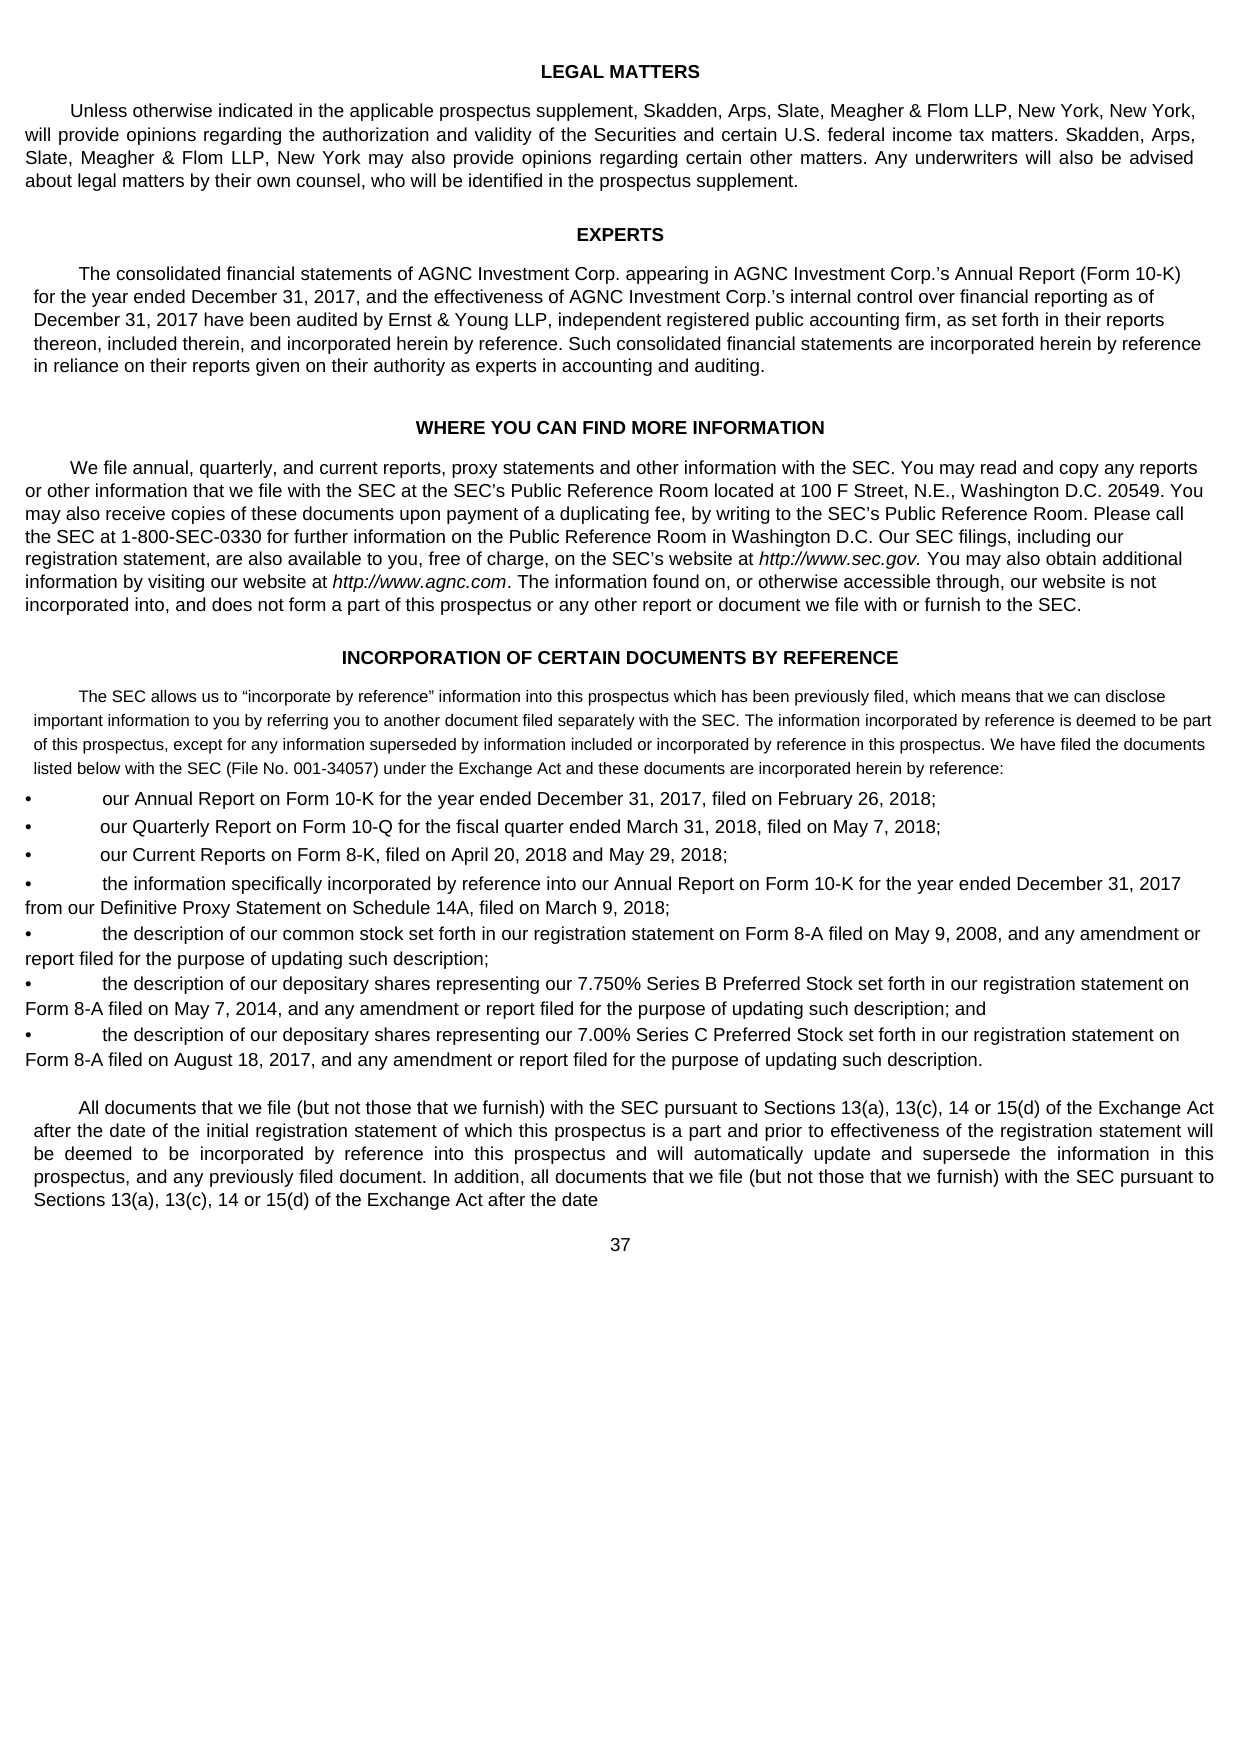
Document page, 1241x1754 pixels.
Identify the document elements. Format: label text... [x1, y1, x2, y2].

list our Quarterly Report on Form 10-Q for the fiscal quarter ended March 31, 2018, filed on May 7, 2018; [25, 816, 1215, 838]
list the description of our common stock set forth in our registration statement on Form 8-A filed on May 9, 2008, and any amendment or report filed for the purpose of updating such description; [25, 923, 1215, 969]
text WHERE YOU CAN FIND MORE INFORMATION [25, 417, 1215, 439]
text LEGAL MATTERS [25, 60, 1215, 82]
text All documents that we file (but not those that we furnish) with the SEC pursuant to Sections 13(a), 13(c), 14 or 15(d) of the Exchange Act after the date of the initial registration statement of which this prospectus is a part and prior to effectiveness of the registration statement will be deemed to be incorporated by reference into this prospectus and will automatically update and supersede the information in this prospectus, and any previously filed document. In addition, all documents that we file (but not those that we furnish) with the SEC pursuant to Sections 13(a), 13(c), 14 or 15(d) of the Exchange Act after the date [33, 1097, 1215, 1210]
list our Current Reports on Form 8-K, filed on April 20, 2018 and May 29, 2018; [25, 844, 1215, 866]
text EXPERTS [25, 223, 1215, 245]
list the description of our depositary shares representing our 7.750% Series B Preferred Stock set forth in our registration statement on Form 8-A filed on May 7, 2014, and any amendment or report filed for the purpose of updating such description; and [25, 973, 1215, 1019]
list the information specifically incorporated by reference into our Annual Report on Form 10-K for the year ended December 31, 2017 from our Definitive Proxy Statement on Schedule 14A, filed on March 9, 2018; [25, 872, 1215, 919]
text Unless otherwise indicated in the applicable prospectus supplement, Skadden, Arps, Slate, Meagher & Flom LLP, New York, New York, will provide opinions regarding the authorization and validity of the Securities and certain U.S. federal income tax matters. Skadden, Arps, Slate, Meagher & Flom LLP, New York may also provide opinions regarding certain other matters. Any underwriters will also be advised about legal matters by their own counsel, who will be identified in the prospectus supplement. [25, 100, 1197, 191]
list our Annual Report on Form 10-K for the year ended December 31, 2017, filed on February 26, 2018; [25, 788, 1215, 809]
text The consolidated financial statements of AGNC Investment Corp. appearing in AGNC Investment Corp.’s Annual Report (Form 10-K) for the year ended December 31, 2017, and the effectiveness of AGNC Investment Corp.’s internal control over financial reporting as of December 31, 2017 have been audited by Ernst & Young LLP, independent registered public accounting firm, as set forth in their reports thereon, included therein, and incorporated herein by reference. Such consolidated financial statements are incorporated herein by reference in reliance on their reports given on their authority as experts in accounting and auditing. [33, 263, 1207, 377]
list the description of our depositary shares representing our 7.00% Series C Preferred Stock set forth in our registration statement on Form 8-A filed on August 18, 2017, and any amendment or report filed for the purpose of updating such description. [25, 1024, 1215, 1070]
text INCORPORATION OF CERTAIN DOCUMENTS BY REFERENCE [25, 647, 1215, 669]
text 37 [25, 1234, 1215, 1256]
text The SEC allows us to “incorporate by reference” information into this prospectus which has been previously filed, which means that we can disclose important information to you by referring you to another document filed separately with the SEC. The information incorporated by reference is deemed to be part of this prospectus, except for any information superseded by information included or incorporated by reference in this prospectus. We have filed the documents listed below with the SEC (File No. 001-34057) under the Exchange Act and these documents are incorporated herein by reference: [33, 687, 1213, 778]
text We file annual, quarterly, and current reports, proxy statements and other information with the SEC. You may read and copy any reports or other information that we file with the SEC at the SEC’s Public Reference Room located at 100 F Street, N.E., Washington D.C. 20549. You may also receive copies of these documents upon payment of a duplicating fee, by writing to the SEC’s Public Reference Room. Please call the SEC at 1-800-SEC-0330 for further information on the Public Reference Room in Washington D.C. Our SEC filings, including our registration statement, are also available to you, free of charge, on the SEC’s website at http://www.sec.gov. You may also obtain additional information by visiting our website at http://www.agnc.com. The information found on, or otherwise accessible through, our website is not incorporated into, and does not form a part of this prospectus or any other report or document we file with or furnish to the SEC. [25, 457, 1211, 615]
